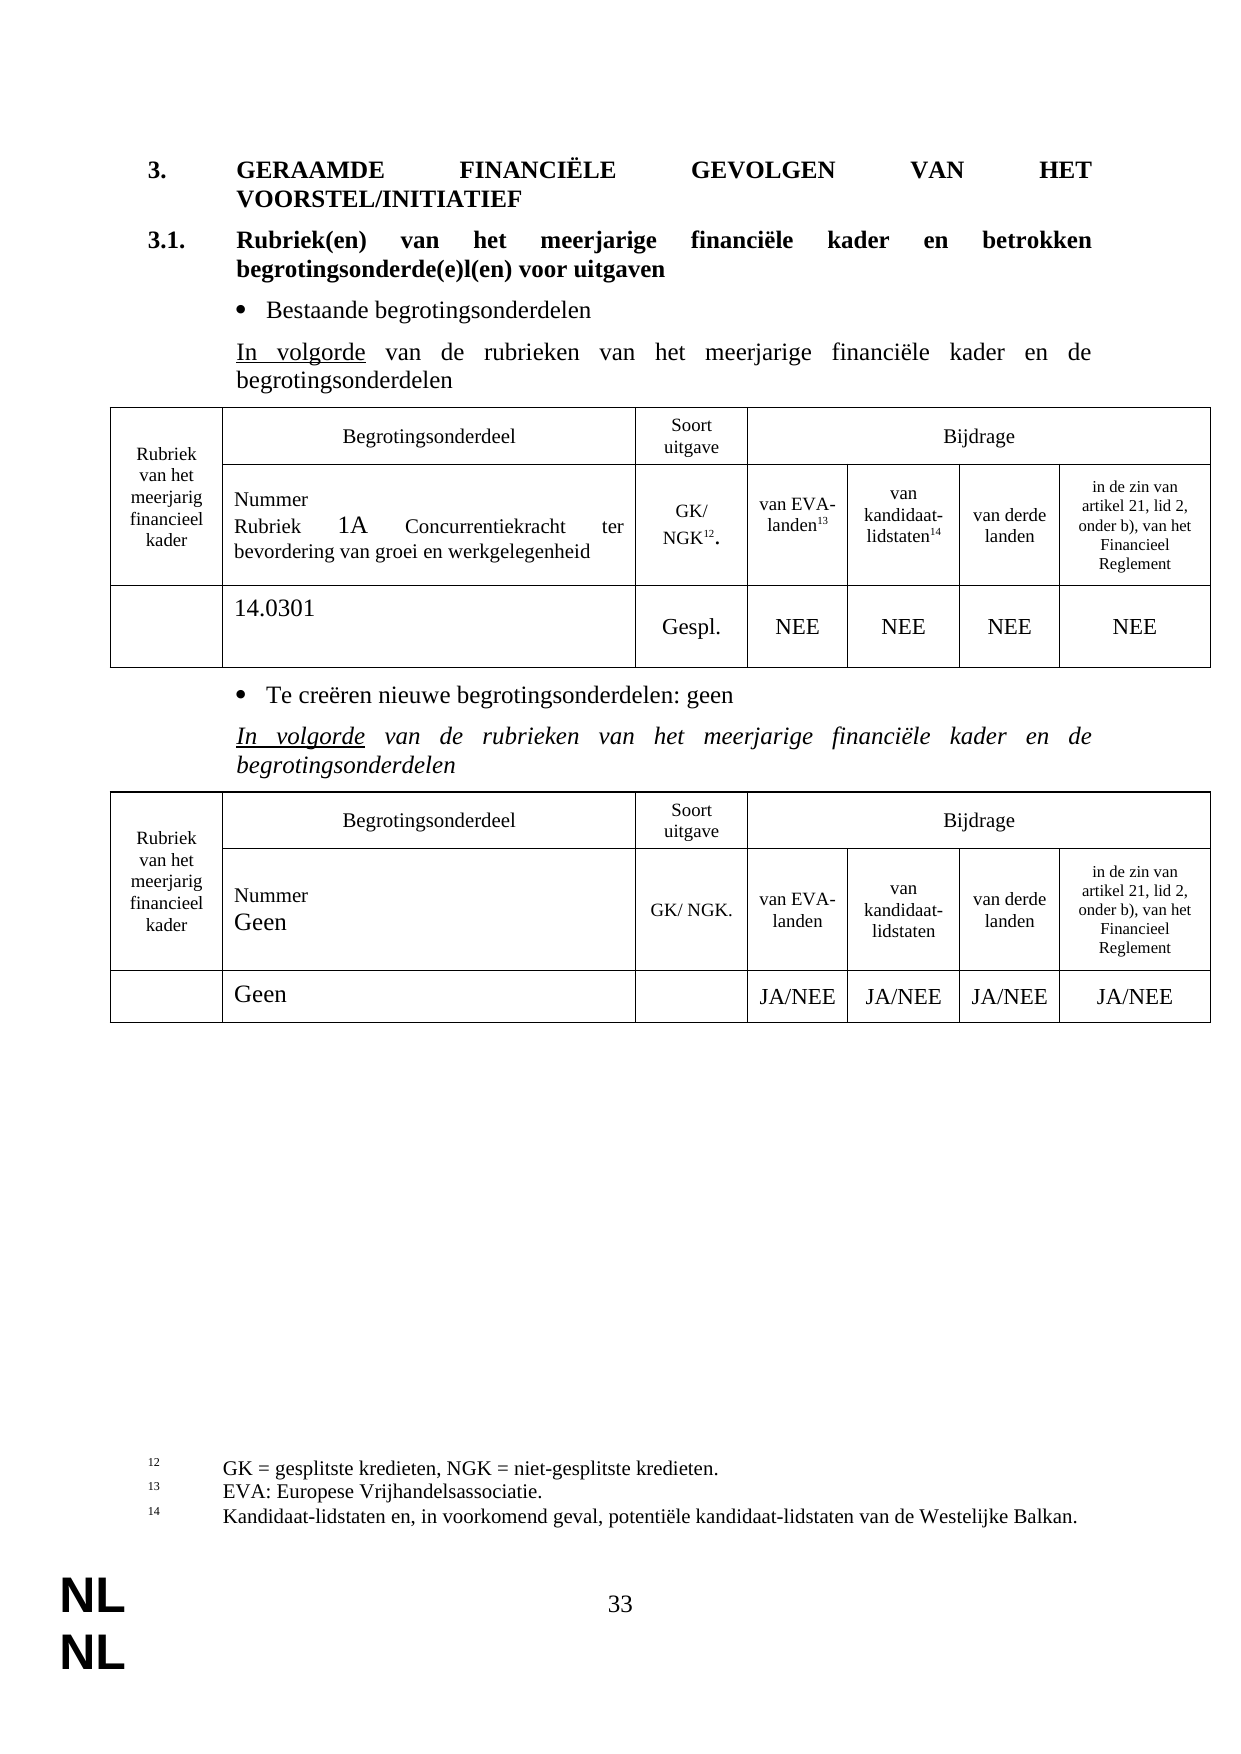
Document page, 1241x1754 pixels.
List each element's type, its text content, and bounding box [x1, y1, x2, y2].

table_cell in de zin van artikel 21, lid 2, onder b), van het Financieel Reglement [1060, 849, 1210, 970]
table_cell Geen [223, 971, 635, 1022]
table_cell JA/NEE [748, 971, 847, 1022]
table_cell JA/NEE [1060, 971, 1210, 1022]
list Bestaande begrotingsonderdelen [236, 296, 1092, 324]
table_cell GK/ NGK. [636, 465, 747, 585]
table_cell JA/NEE [960, 971, 1059, 1022]
table_cell NEE [1060, 586, 1210, 667]
table_header Rubriek van het meerjarig financieel kader [111, 408, 222, 585]
table_cell JA/NEE [848, 971, 959, 1022]
table_cell GK/ NGK. [636, 849, 747, 970]
table_cell [111, 586, 222, 667]
subtitle 3. GERAAMDE FINANCIËLE GEVOLGEN VAN HET VOORSTEL/INITIATIEF [148, 156, 1092, 213]
table_header Soort uitgave [636, 408, 747, 463]
table_cell van derde landen [960, 849, 1059, 970]
table_header Bijdrage [748, 793, 1210, 848]
table_cell Nummer Rubriek 1A Concurrentiekracht ter bevordering van groei en werkgelegenheid [223, 465, 635, 585]
text In volgorde van de rubrieken van het meerjarige financiële kader en de begrotingsonderdelen [236, 337, 1092, 394]
table_cell van derde landen [960, 465, 1059, 585]
table_header Soort uitgave [636, 793, 747, 848]
table_cell NEE [960, 586, 1059, 667]
table_header Begrotingsonderdeel [223, 408, 635, 463]
table_cell van EVA-landen [748, 465, 847, 585]
table_cell Nummer Geen [223, 849, 635, 970]
table_cell Gespl. [636, 586, 747, 667]
table_header Begrotingsonderdeel [223, 793, 635, 848]
table_cell in de zin van artikel 21, lid 2, onder b), van het Financieel Reglement [1060, 465, 1210, 585]
table_header Bijdrage [748, 408, 1210, 463]
table_cell van EVA-landen [748, 849, 847, 970]
list Te creëren nieuwe begrotingsonderdelen: geen [236, 680, 1092, 709]
subtitle 3.1. Rubriek(en) van het meerjarige financiële kader en betrokken begrotingsonderde(e)l(en) voor uitgaven [148, 226, 1092, 283]
table_cell NEE [748, 586, 847, 667]
table_header Rubriek van het meerjarig financieel kader [111, 793, 222, 970]
text In volgorde van de rubrieken van het meerjarige financiële kader en de begrotingsonderdelen [236, 721, 1092, 779]
table_cell [111, 971, 222, 1022]
table_cell NEE [848, 586, 959, 667]
table_cell van kandidaat-lidstaten [848, 849, 959, 970]
table_cell [636, 971, 747, 1022]
table_cell van kandidaat-lidstaten [848, 465, 959, 585]
table_cell 14.0301 [223, 586, 635, 667]
